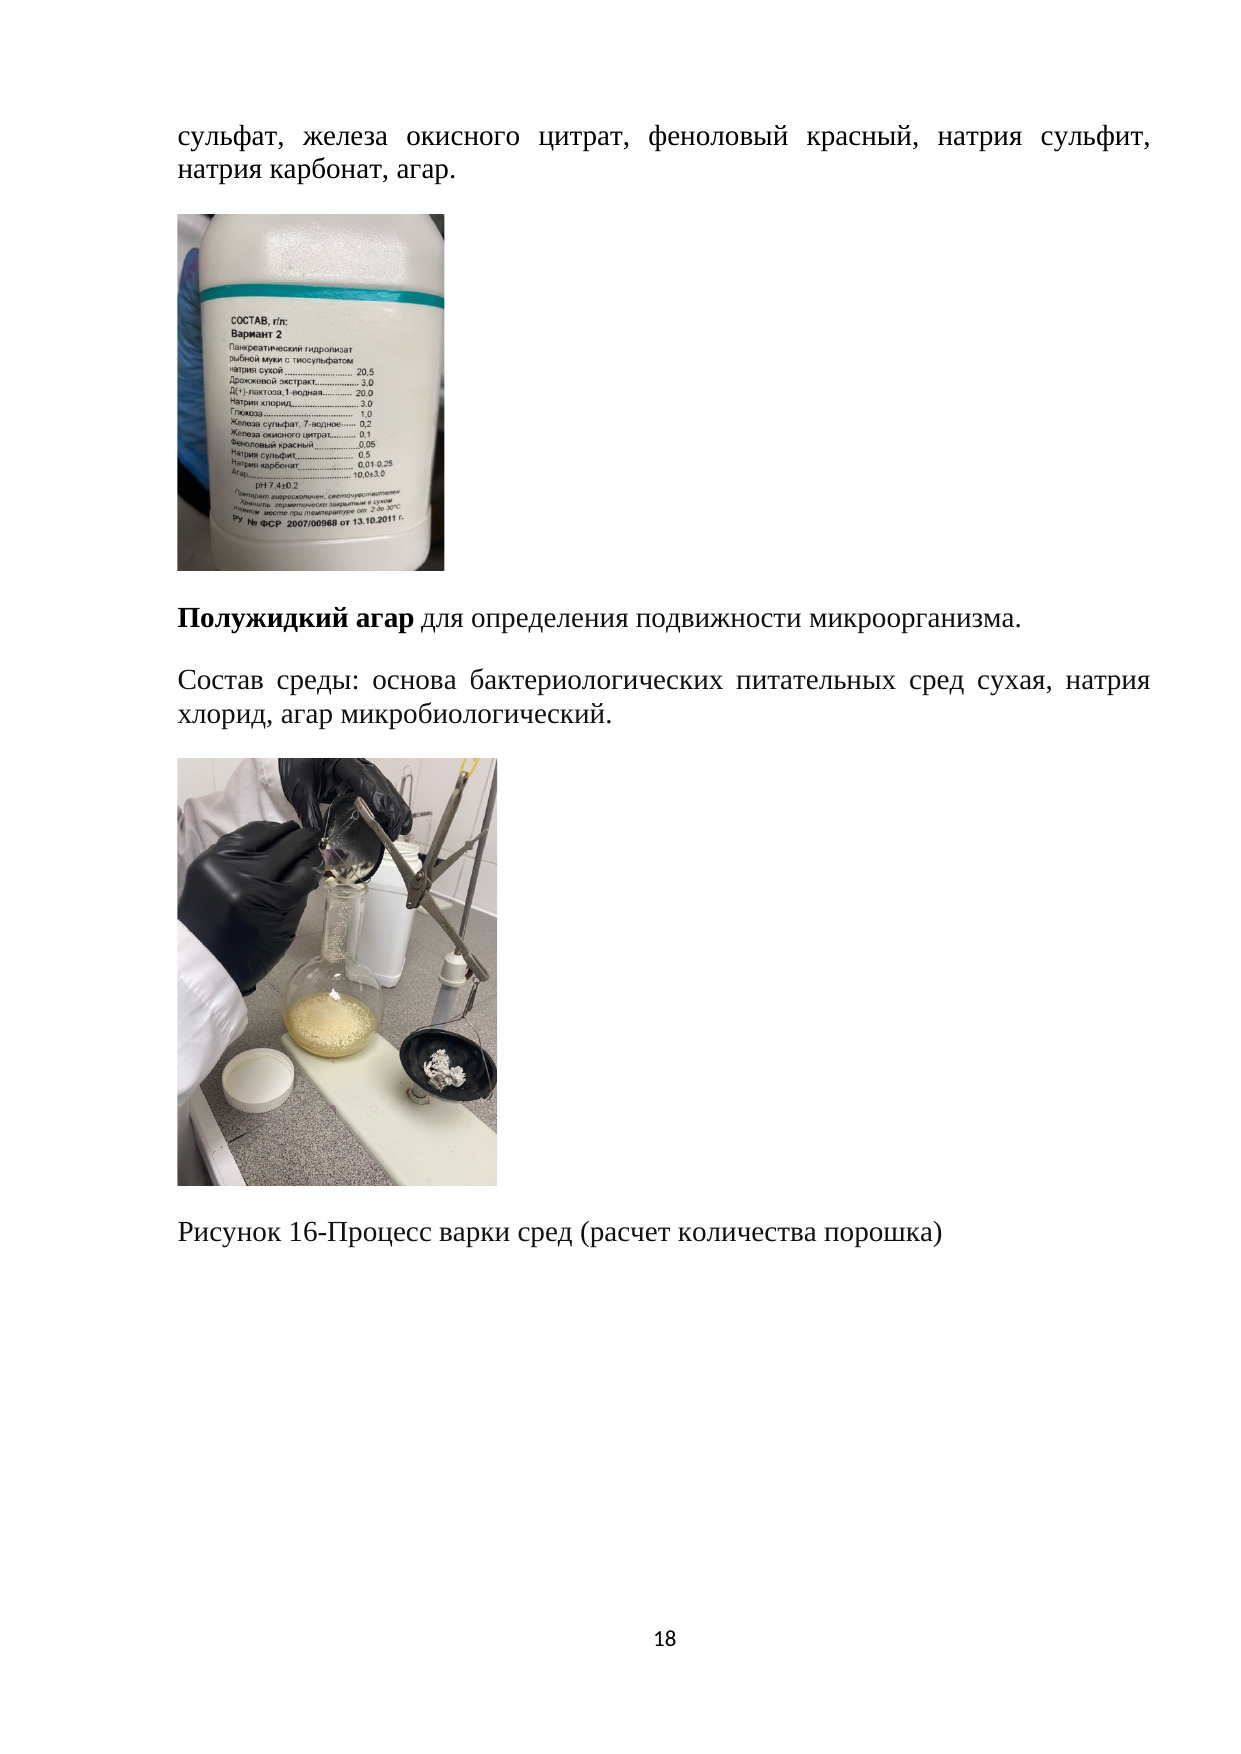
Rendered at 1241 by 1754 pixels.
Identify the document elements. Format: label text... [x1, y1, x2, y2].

picture [177, 214, 445, 571]
picture [177, 758, 498, 1186]
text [177, 118, 1152, 185]
text Состав среды: основа бактериологических питательных сред сухая, натрия хлорид, агар микробиологический. [177, 662, 1152, 729]
text Рисунок 16-Процесс варки сред (расчет количества порошка) [177, 1214, 1152, 1248]
text Полужидкий агар для определения подвижности микроорганизма. [177, 600, 1152, 633]
